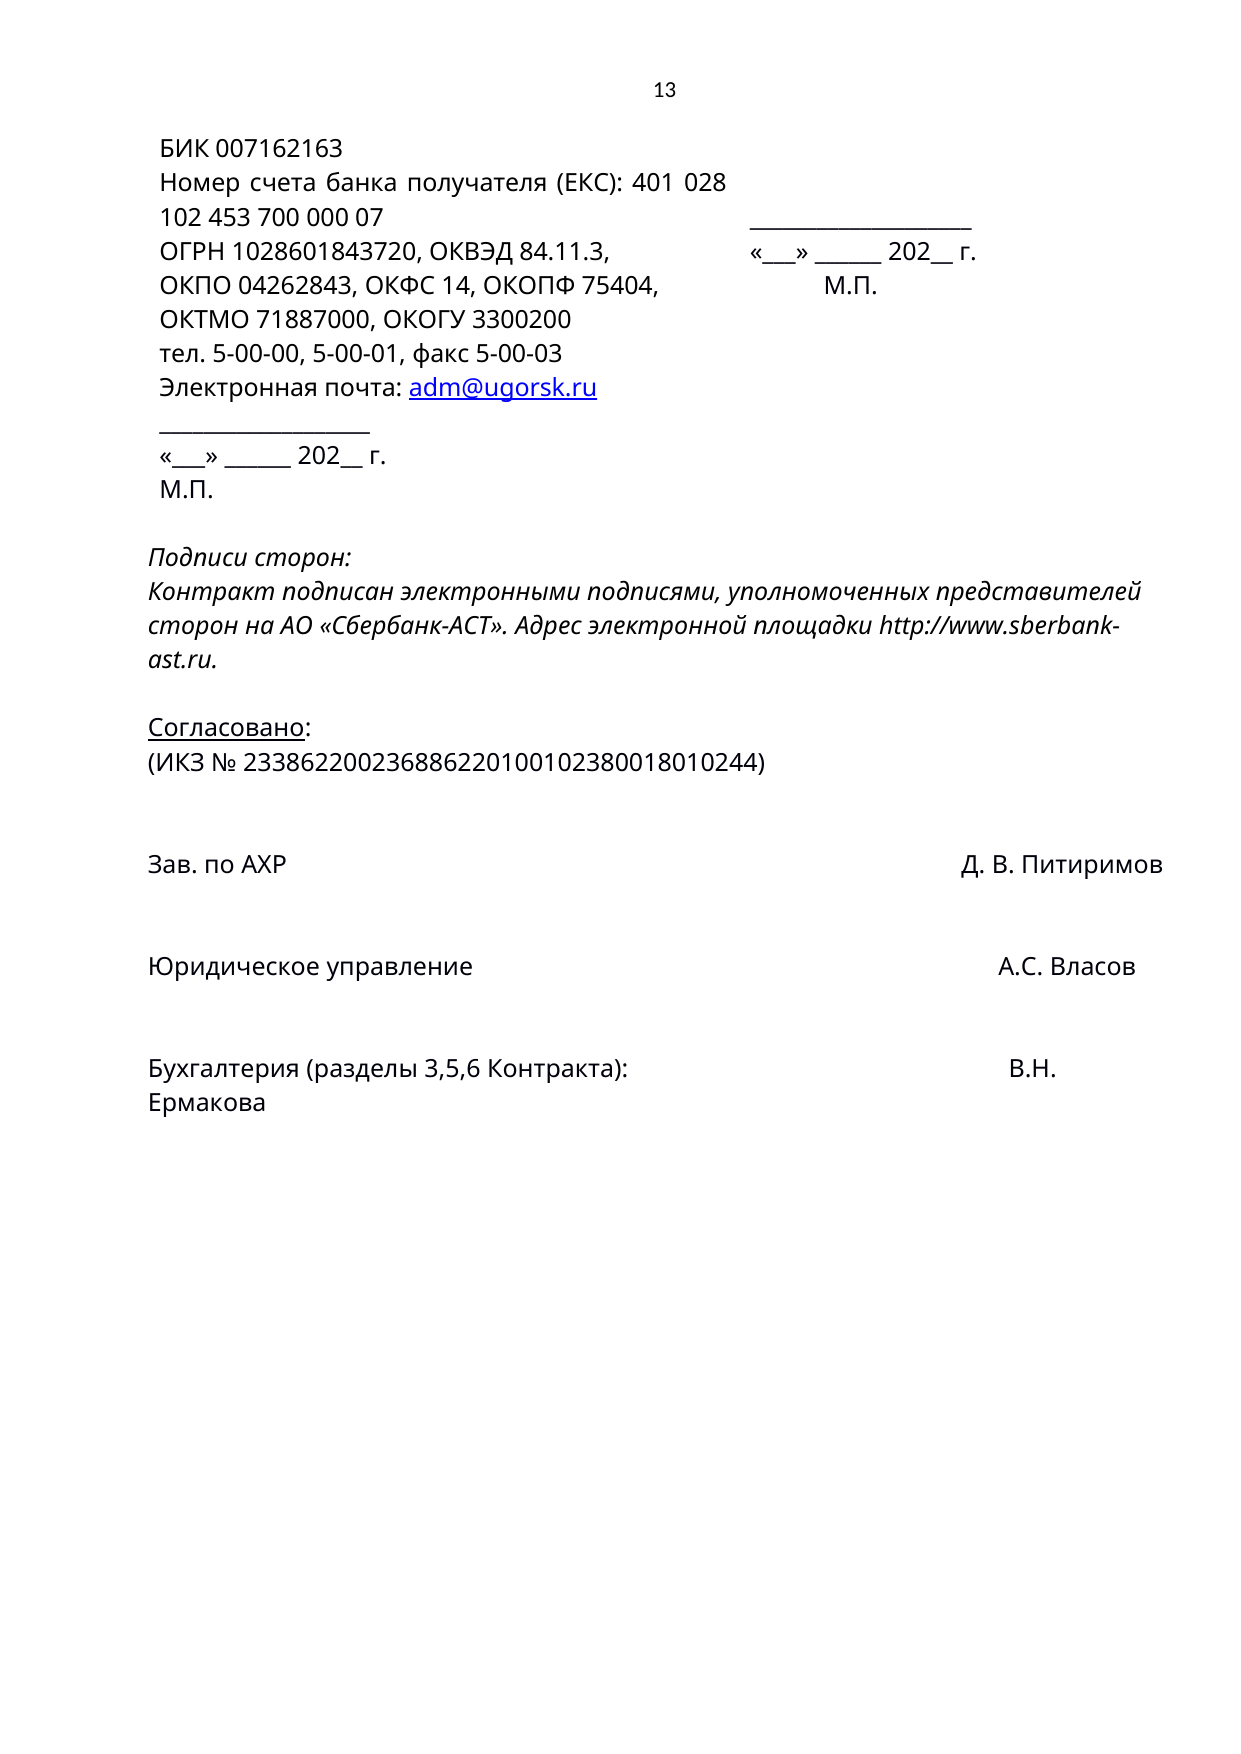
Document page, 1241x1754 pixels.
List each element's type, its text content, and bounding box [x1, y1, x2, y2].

text Зав. по АХР Д. В. Питиримов [148, 846, 1181, 880]
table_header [738, 131, 1240, 506]
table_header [148, 131, 738, 506]
text Юридическое управление А.С. Власов [148, 948, 1181, 983]
text Подписи сторон: [148, 540, 1181, 574]
text Контракт подписан электронными подписями, уполномоченных представителей сторон на АО «Сбербанк-АСТ». Адрес электронной площадки http://www.sberbank-ast.ru. [148, 574, 1181, 676]
text Бухгалтерия (разделы 3,5,6 Контракта): В.Н. Ермакова [148, 1051, 1181, 1119]
text Согласовано: [148, 710, 1181, 744]
text (ИКЗ № 233862200236886220100102380018010244) [148, 744, 1181, 778]
